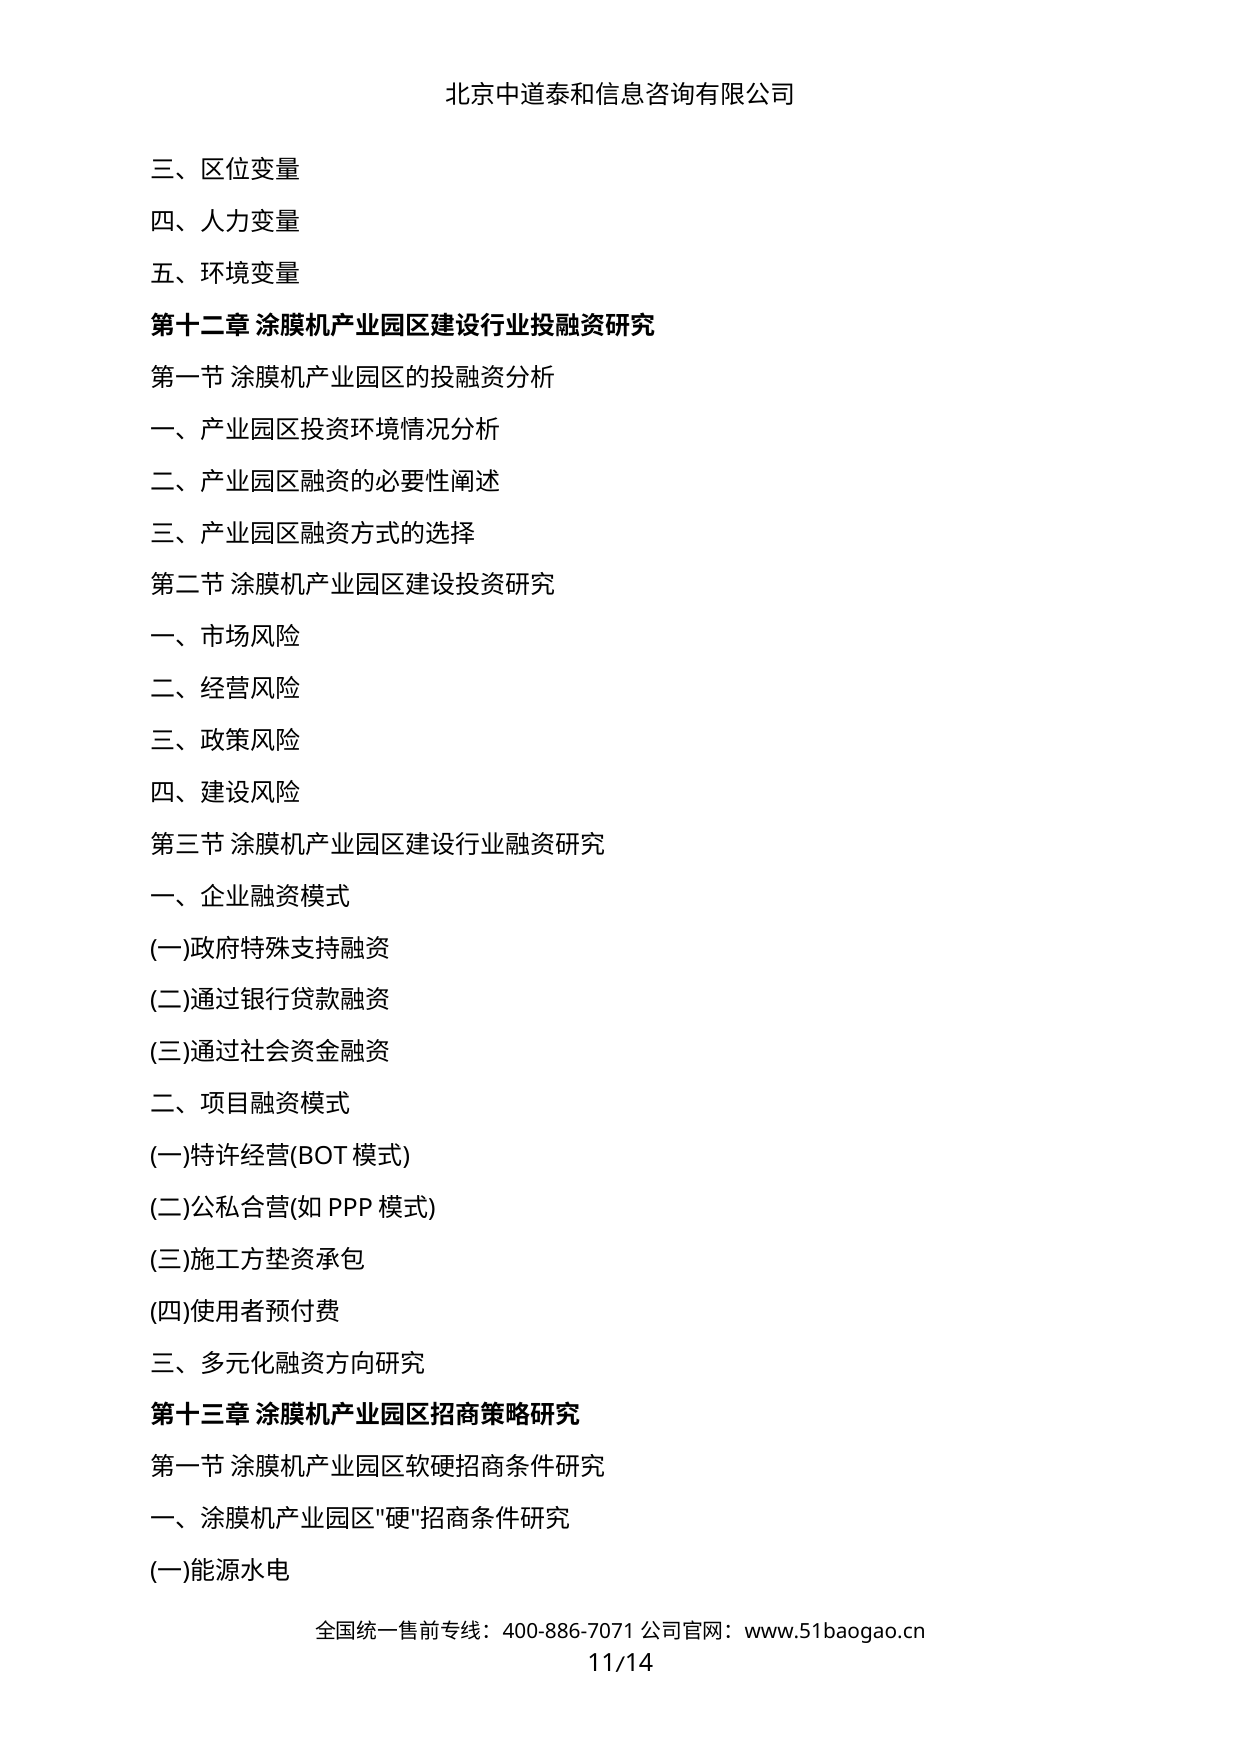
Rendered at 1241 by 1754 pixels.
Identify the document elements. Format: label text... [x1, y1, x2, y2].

text 四、人力变量 [150, 202, 1090, 238]
text 二、项目融资模式 [150, 1084, 1090, 1120]
text (四)使用者预付费 [150, 1291, 1090, 1327]
text 四、建设风险 [150, 772, 1090, 809]
text 二、产业园区融资的必要性阐述 [150, 461, 1090, 497]
text 第十三章 涂膜机产业园区招商策略研究 [150, 1395, 1090, 1431]
text 一、企业融资模式 [150, 876, 1090, 912]
text 第二节 涂膜机产业园区建设投资研究 [150, 565, 1090, 601]
text 第三节 涂膜机产业园区建设行业融资研究 [150, 824, 1090, 861]
text (一)能源水电 [150, 1551, 1090, 1587]
text 第十二章 涂膜机产业园区建设行业投融资研究 [150, 306, 1090, 342]
text (三)通过社会资金融资 [150, 1032, 1090, 1068]
text (一)特许经营(BOT模式) [150, 1136, 1090, 1172]
text (三)施工方垫资承包 [150, 1239, 1090, 1276]
text 第一节 涂膜机产业园区软硬招商条件研究 [150, 1447, 1090, 1483]
text 三、多元化融资方向研究 [150, 1343, 1090, 1379]
text 三、产业园区融资方式的选择 [150, 513, 1090, 549]
text 一、产业园区投资环境情况分析 [150, 409, 1090, 446]
text 三、区位变量 [150, 150, 1090, 186]
text (一)政府特殊支持融资 [150, 928, 1090, 964]
text 五、环境变量 [150, 254, 1090, 290]
text 二、经营风险 [150, 669, 1090, 705]
text 第一节 涂膜机产业园区的投融资分析 [150, 357, 1090, 394]
text (二)公私合营(如PPP模式) [150, 1187, 1090, 1224]
text 一、涂膜机产业园区"硬"招商条件研究 [150, 1499, 1090, 1535]
text (二)通过银行贷款融资 [150, 980, 1090, 1016]
text 三、政策风险 [150, 721, 1090, 757]
text 一、市场风险 [150, 617, 1090, 653]
